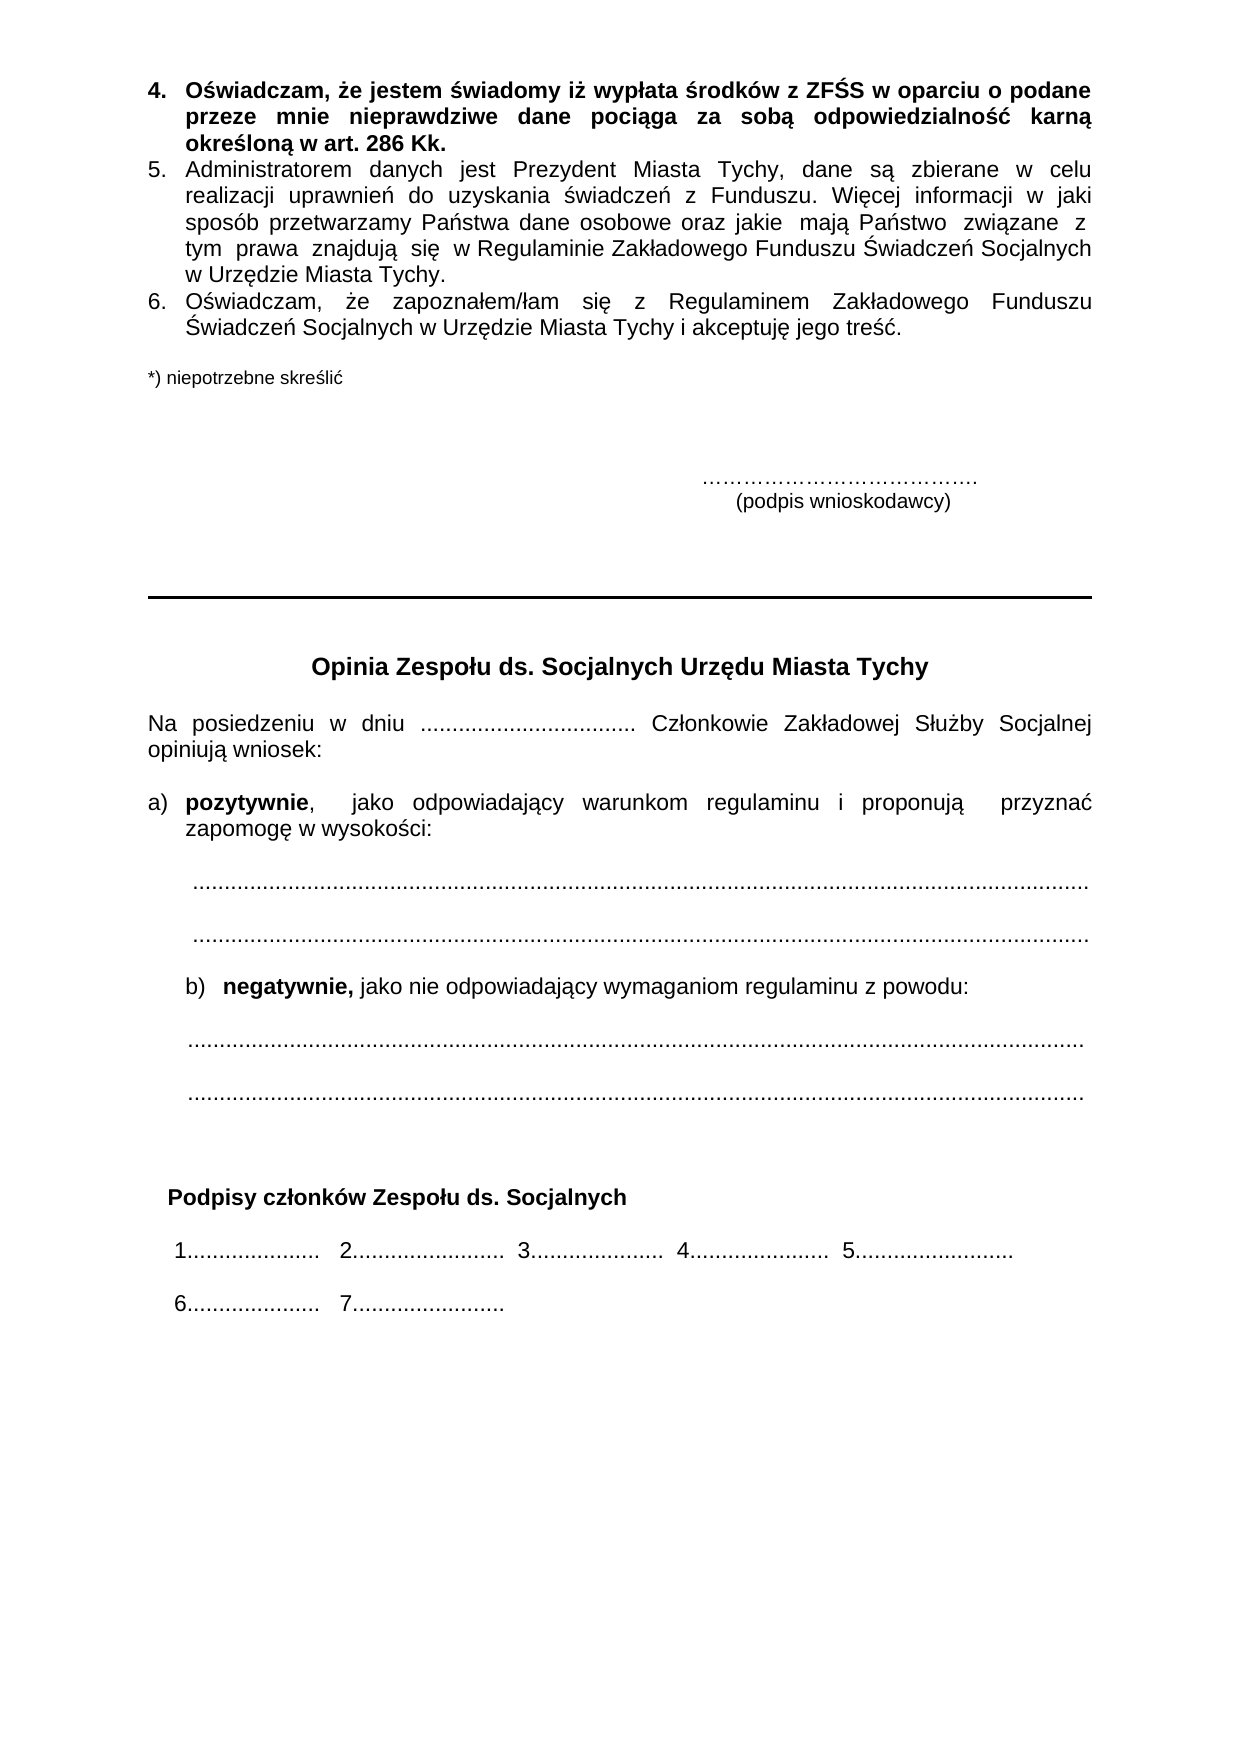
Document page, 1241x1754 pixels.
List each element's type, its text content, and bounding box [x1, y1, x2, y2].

text ............................................................................................................................................. [192, 868, 1092, 894]
text Opinia Zespołu ds. Socjalnych Urzędu Miasta Tychy [148, 652, 1092, 681]
text ............................................................................................................................................. [148, 921, 1092, 947]
list negatywnie, jako nie odpowiadający wymaganiom regulaminu z powodu: [185, 973, 1092, 999]
text Podpisy członków Zespołu ds. Socjalnych [110, 1184, 1092, 1210]
text 6..................... 7........................ [110, 1289, 1092, 1316]
text (podpis wnioskodawcy) [148, 489, 1092, 513]
text *) niepotrzebne skreślić [148, 367, 1092, 388]
list Oświadczam, że zapoznałem/łam się z Regulaminem Zakładowego Funduszu Świadczeń Socjalnych w Urzędzie Miasta Tychy i akceptuję jego treść. [148, 288, 1092, 340]
text Na posiedzeniu w dniu .................................. Członkowie Zakładowej Służby Socjalnej opiniują wniosek: [148, 710, 1092, 762]
text ............................................................................................................................................. [73, 1026, 1092, 1052]
list Oświadczam, że jestem świadomy iż wypłata środków z ZFŚS w oparciu o podane przeze mnie nieprawdziwe dane pociąga za sobą odpowiedzialność karną określoną w art. 286 Kk. [148, 77, 1092, 156]
list pozytywnie, jako odpowiadający warunkom regulaminu i proponują przyznać zapomogę w wysokości: [148, 789, 1092, 841]
text 1..................... 2........................ 3..................... 4...................... 5......................... [110, 1237, 1092, 1263]
list Administratorem danych jest Prezydent Miasta Tychy, dane są zbierane w celu realizacji uprawnień do uzyskania świadczeń z Funduszu. Więcej informacji w jaki sposób przetwarzamy Państwa dane osobowe oraz jakie mają Państwo związane z tym prawa znajdują się w Regulaminie Zakładowego Funduszu Świadczeń Socjalnych w Urzędzie Miasta Tychy. [148, 156, 1092, 288]
text ............................................................................................................................................. [73, 1079, 1092, 1105]
text …………………………………. [148, 465, 1092, 489]
